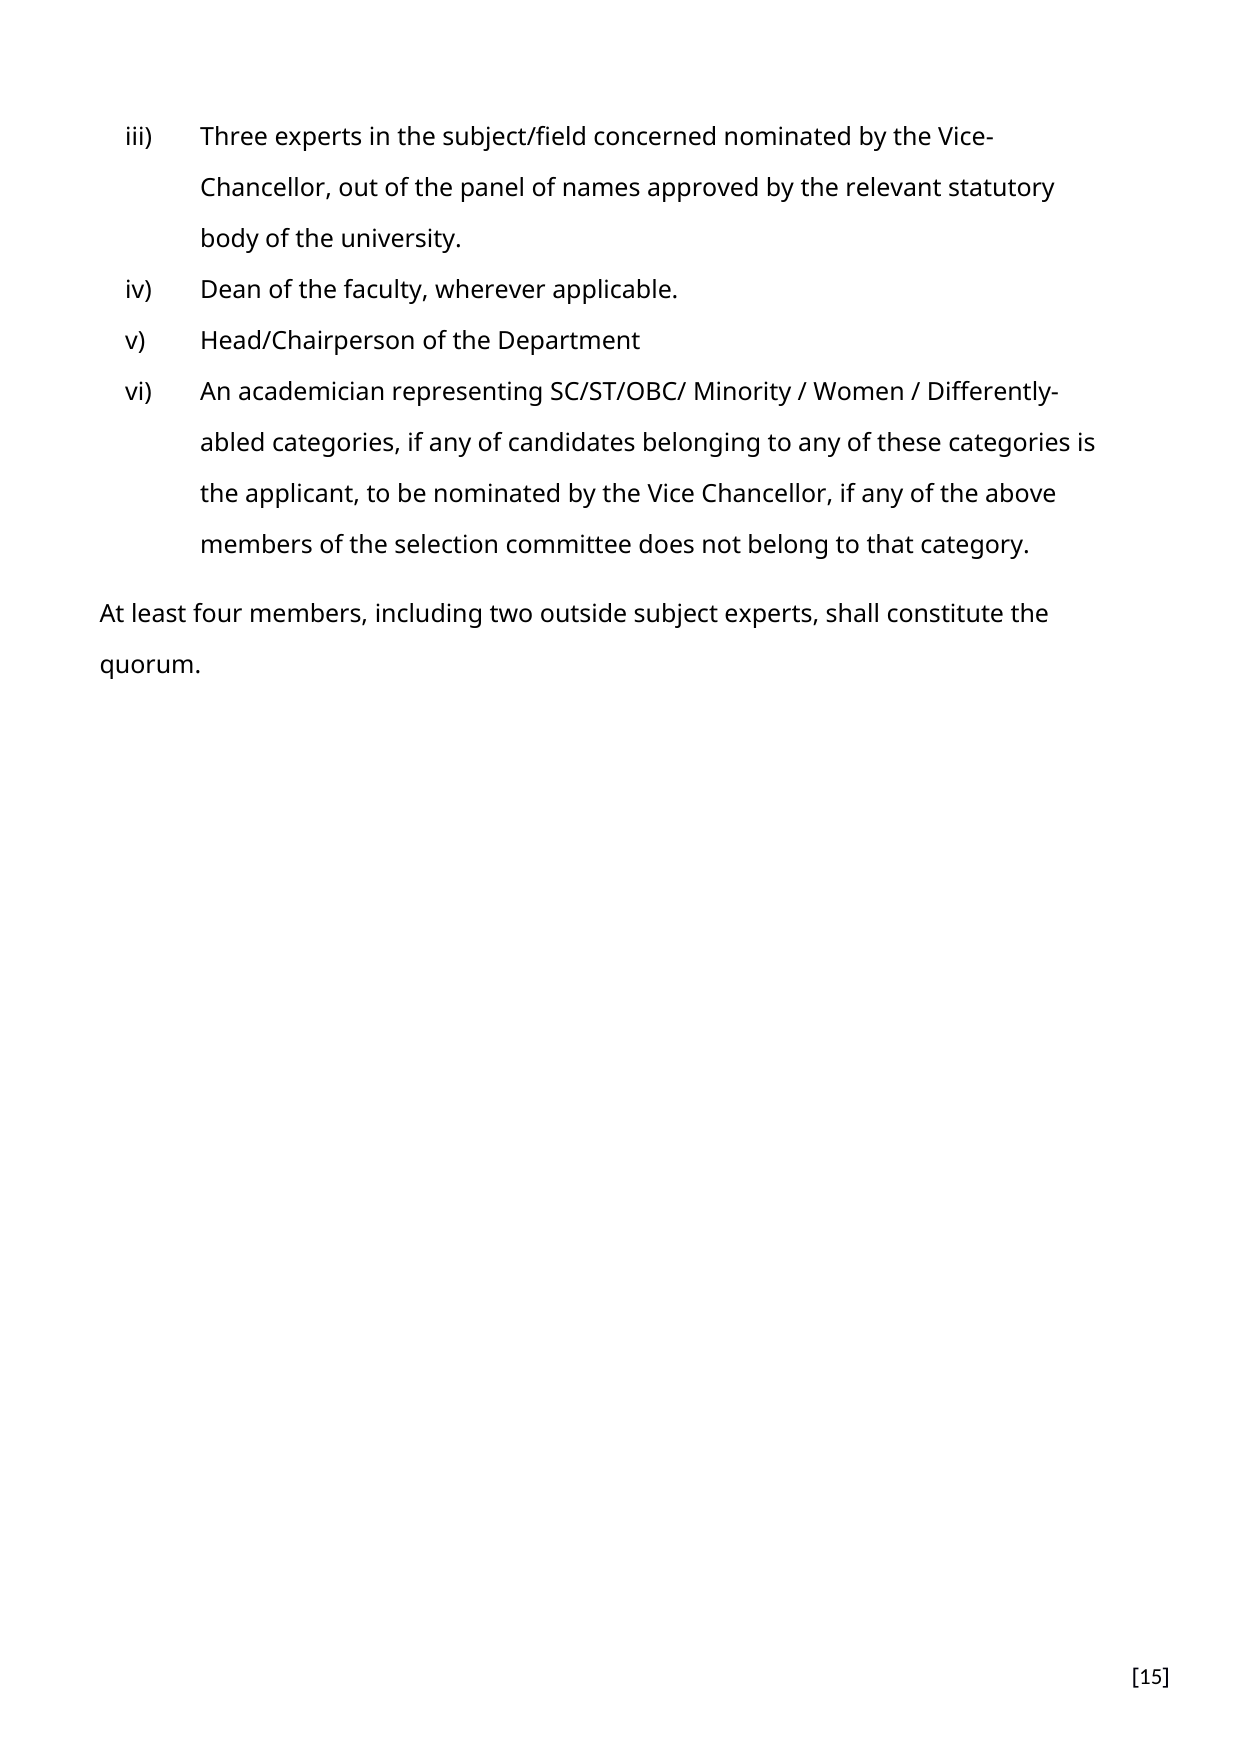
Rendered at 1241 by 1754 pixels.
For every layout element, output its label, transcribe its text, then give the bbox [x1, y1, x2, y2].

list Three experts in the subject/field concerned nominated by the Vice-Chancellor, out of the panel of names approved by the relevant statutory body of the university. [125, 119, 1117, 255]
text At least four members, including two outside subject experts, shall constitute the quorum. [99, 595, 1117, 680]
list Head/Chairperson of the Department [125, 323, 1117, 357]
list An academician representing SC/ST/OBC/ Minority / Women / Differently-abled categories, if any of candidates belonging to any of these categories is the applicant, to be nominated by the Vice Chancellor, if any of the above members of the selection committee does not belong to that category. [125, 374, 1117, 561]
list Dean of the faculty, wherever applicable. [125, 272, 1117, 306]
